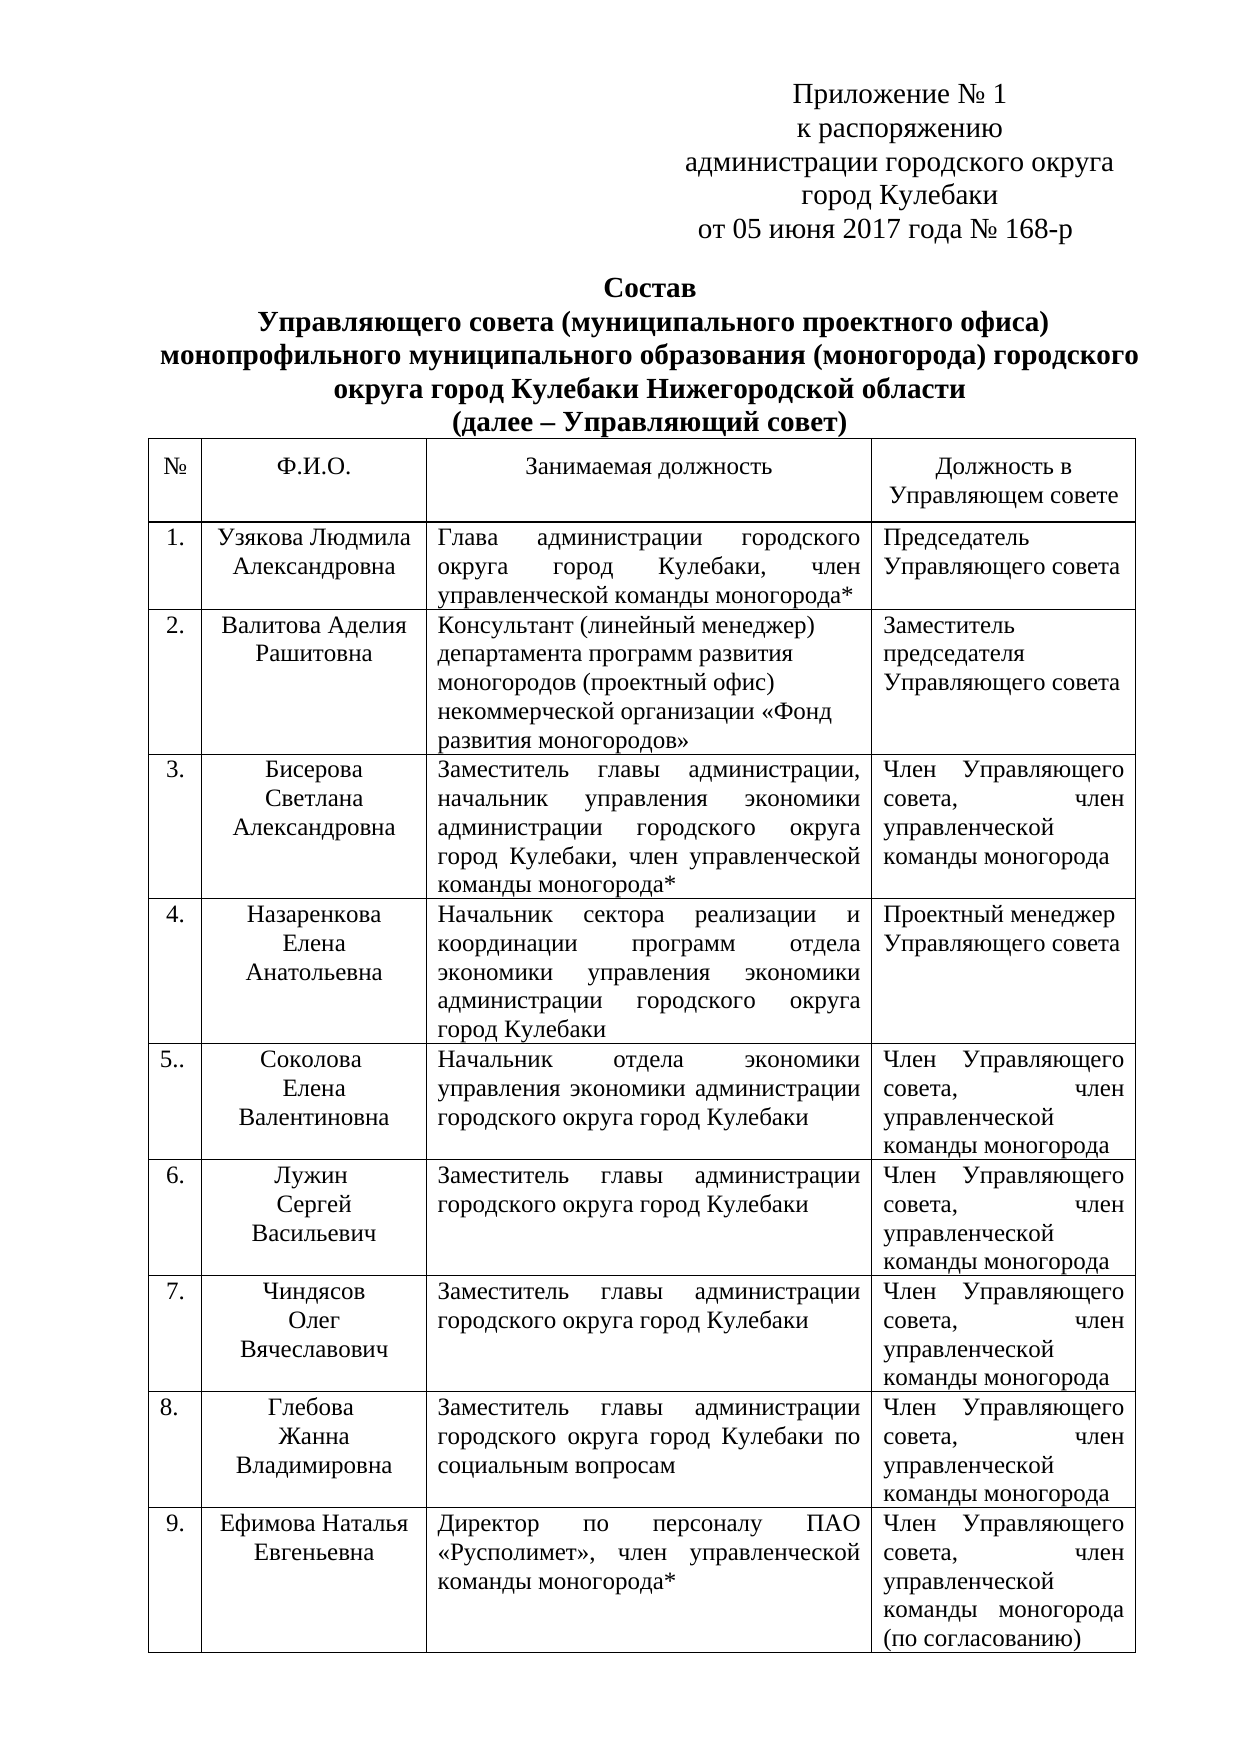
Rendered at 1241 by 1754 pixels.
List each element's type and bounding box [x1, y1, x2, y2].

table_header [136, 35, 1163, 1653]
